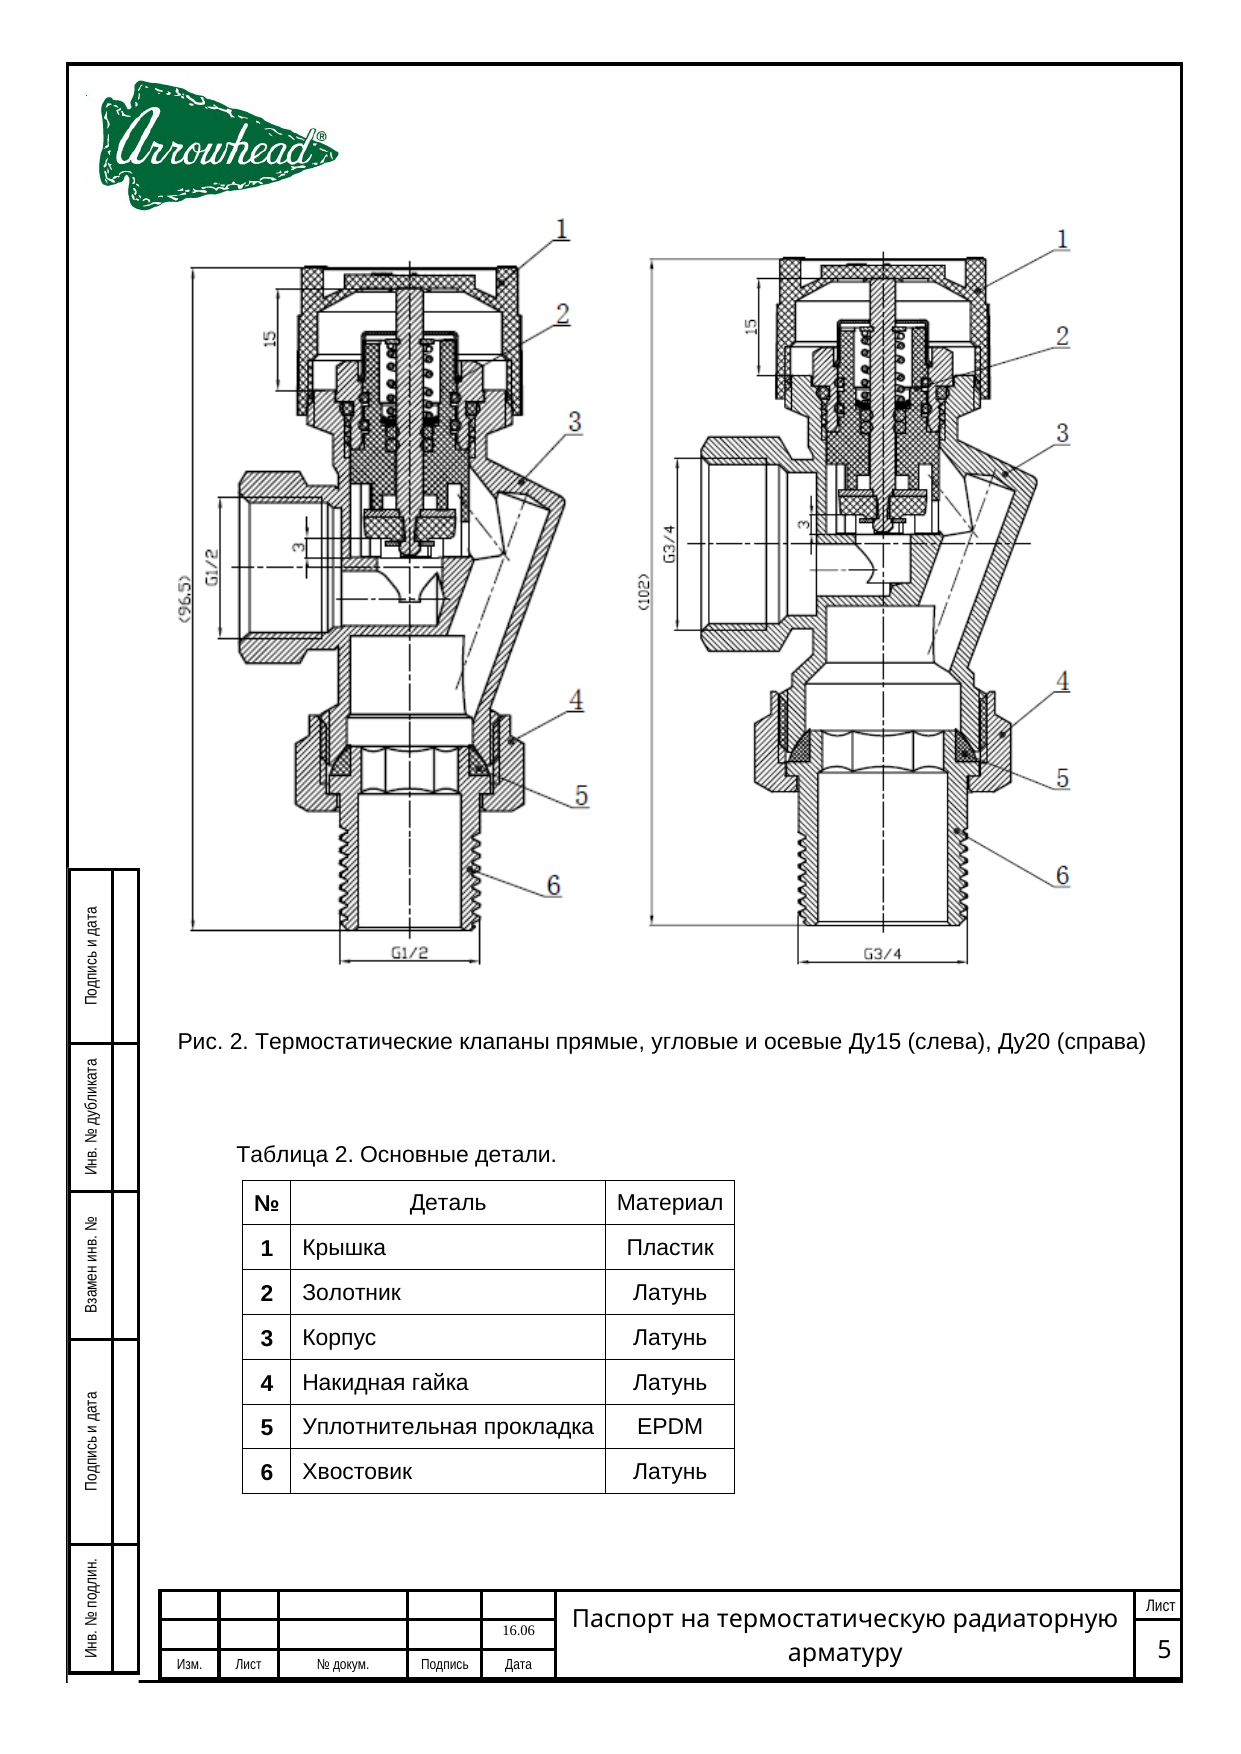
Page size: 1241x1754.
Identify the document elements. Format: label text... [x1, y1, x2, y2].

table_cell 1 [243, 1225, 290, 1269]
table_cell 3 [243, 1315, 290, 1359]
table_cell Хвостовик [291, 1449, 605, 1493]
text Рис. 2. Термостатические клапаны прямые, угловые и осевые Ду15 (слева), Ду20 (справа) [177, 1028, 1152, 1054]
table_cell Латунь [606, 1315, 734, 1359]
table_cell 5 [243, 1405, 290, 1448]
table_header Деталь [291, 1181, 605, 1224]
table_cell Накидная гайка [291, 1360, 605, 1403]
table_cell Латунь [606, 1360, 734, 1403]
table_cell 4 [243, 1360, 290, 1403]
table_cell Латунь [606, 1449, 734, 1493]
table_cell 6 [243, 1449, 290, 1493]
table_cell Корпус [291, 1315, 605, 1359]
text Таблица 2. Основные детали. [177, 1141, 1111, 1167]
table_header № [243, 1181, 290, 1224]
table_cell EPDM [606, 1405, 734, 1448]
picture [627, 216, 1077, 971]
table_header Материал [606, 1181, 734, 1224]
table_cell 2 [243, 1270, 290, 1314]
table_cell Уплотнительная прокладка [291, 1405, 605, 1448]
table_cell Золотник [291, 1270, 605, 1314]
picture [86, 73, 596, 971]
table_cell Крышка [291, 1225, 605, 1269]
table_cell Пластик [606, 1225, 734, 1269]
table_cell Латунь [606, 1270, 734, 1314]
